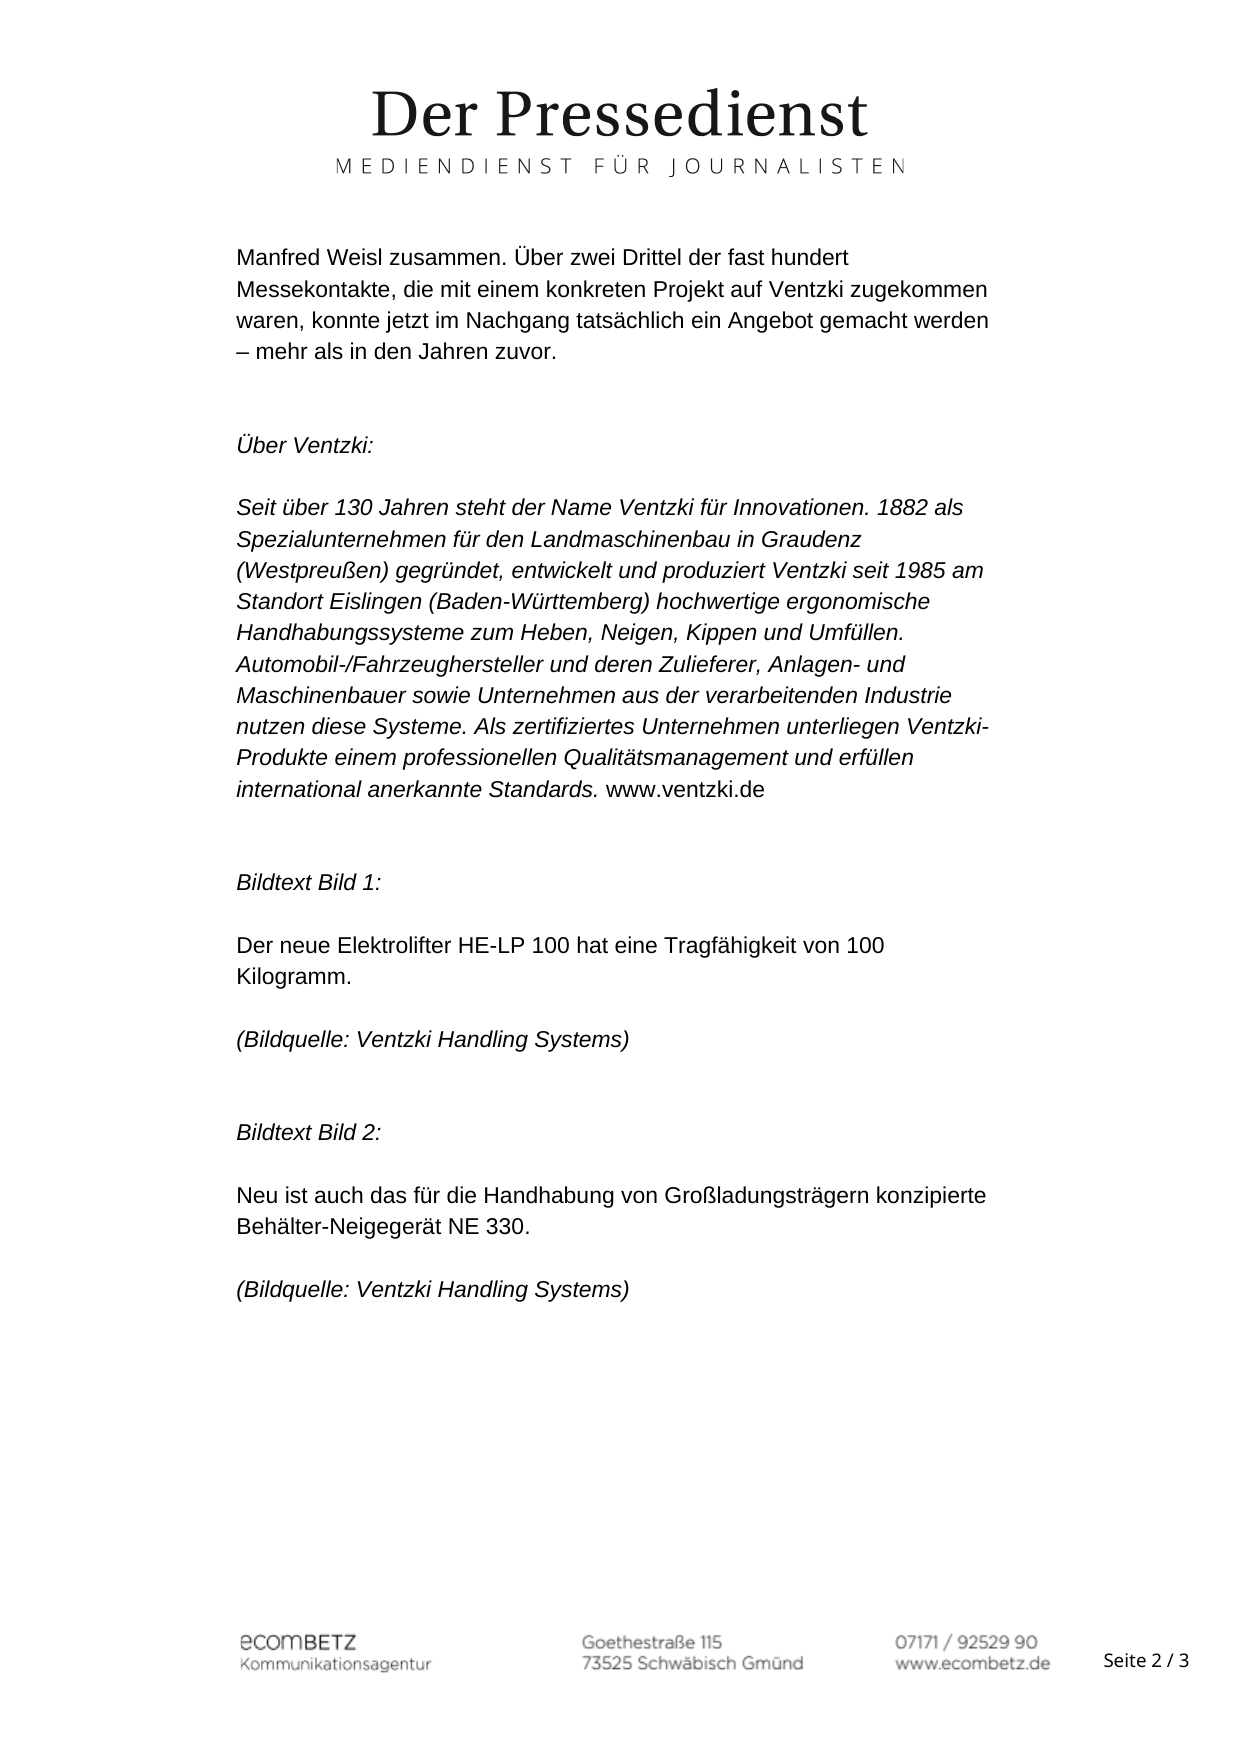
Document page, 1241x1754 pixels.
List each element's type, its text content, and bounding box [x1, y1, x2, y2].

text Neu ist auch das für die Handhabung von Großladungsträgern konzipierte Behälter-Neigegerät NE 330. [236, 1177, 1004, 1239]
text (Bildquelle: Ventzki Handling Systems) [236, 1271, 1004, 1302]
text Bildtext Bild 1: [236, 864, 1004, 896]
text Über Ventzki: [236, 427, 1004, 458]
text Der neue Elektrolifter HE-LP 100 hat eine Tragfähigkeit von 100 Kilogramm. [236, 927, 1004, 989]
text (Bildquelle: Ventzki Handling Systems) [236, 1021, 1004, 1052]
picture [336, 88, 904, 177]
text Bildtext Bild 2: [236, 1114, 1004, 1146]
text Seit über 130 Jahren steht der Name Ventzki für Innovationen. 1882 als Spezialunternehmen für den Landmaschinenbau in Graudenz (Westpreußen) gegründet, entwickelt und produziert Ventzki seit 1985 am Standort Eislingen (Baden-Württemberg) hochwertige ergonomische Handhabungssysteme zum Heben, Neigen, Kippen und Umfüllen. Automobil-/Fahrzeughersteller und deren Zulieferer, Anlagen- und Maschinenbauer sowie Unternehmen aus der verarbeitenden Industrie nutzen diese Systeme. Als zertifiziertes Unternehmen unterliegen Ventzki-Produkte einem professionellen Qualitätsmanagement und erfüllen international anerkannte Standards. www.ventzki.de [236, 489, 1004, 802]
